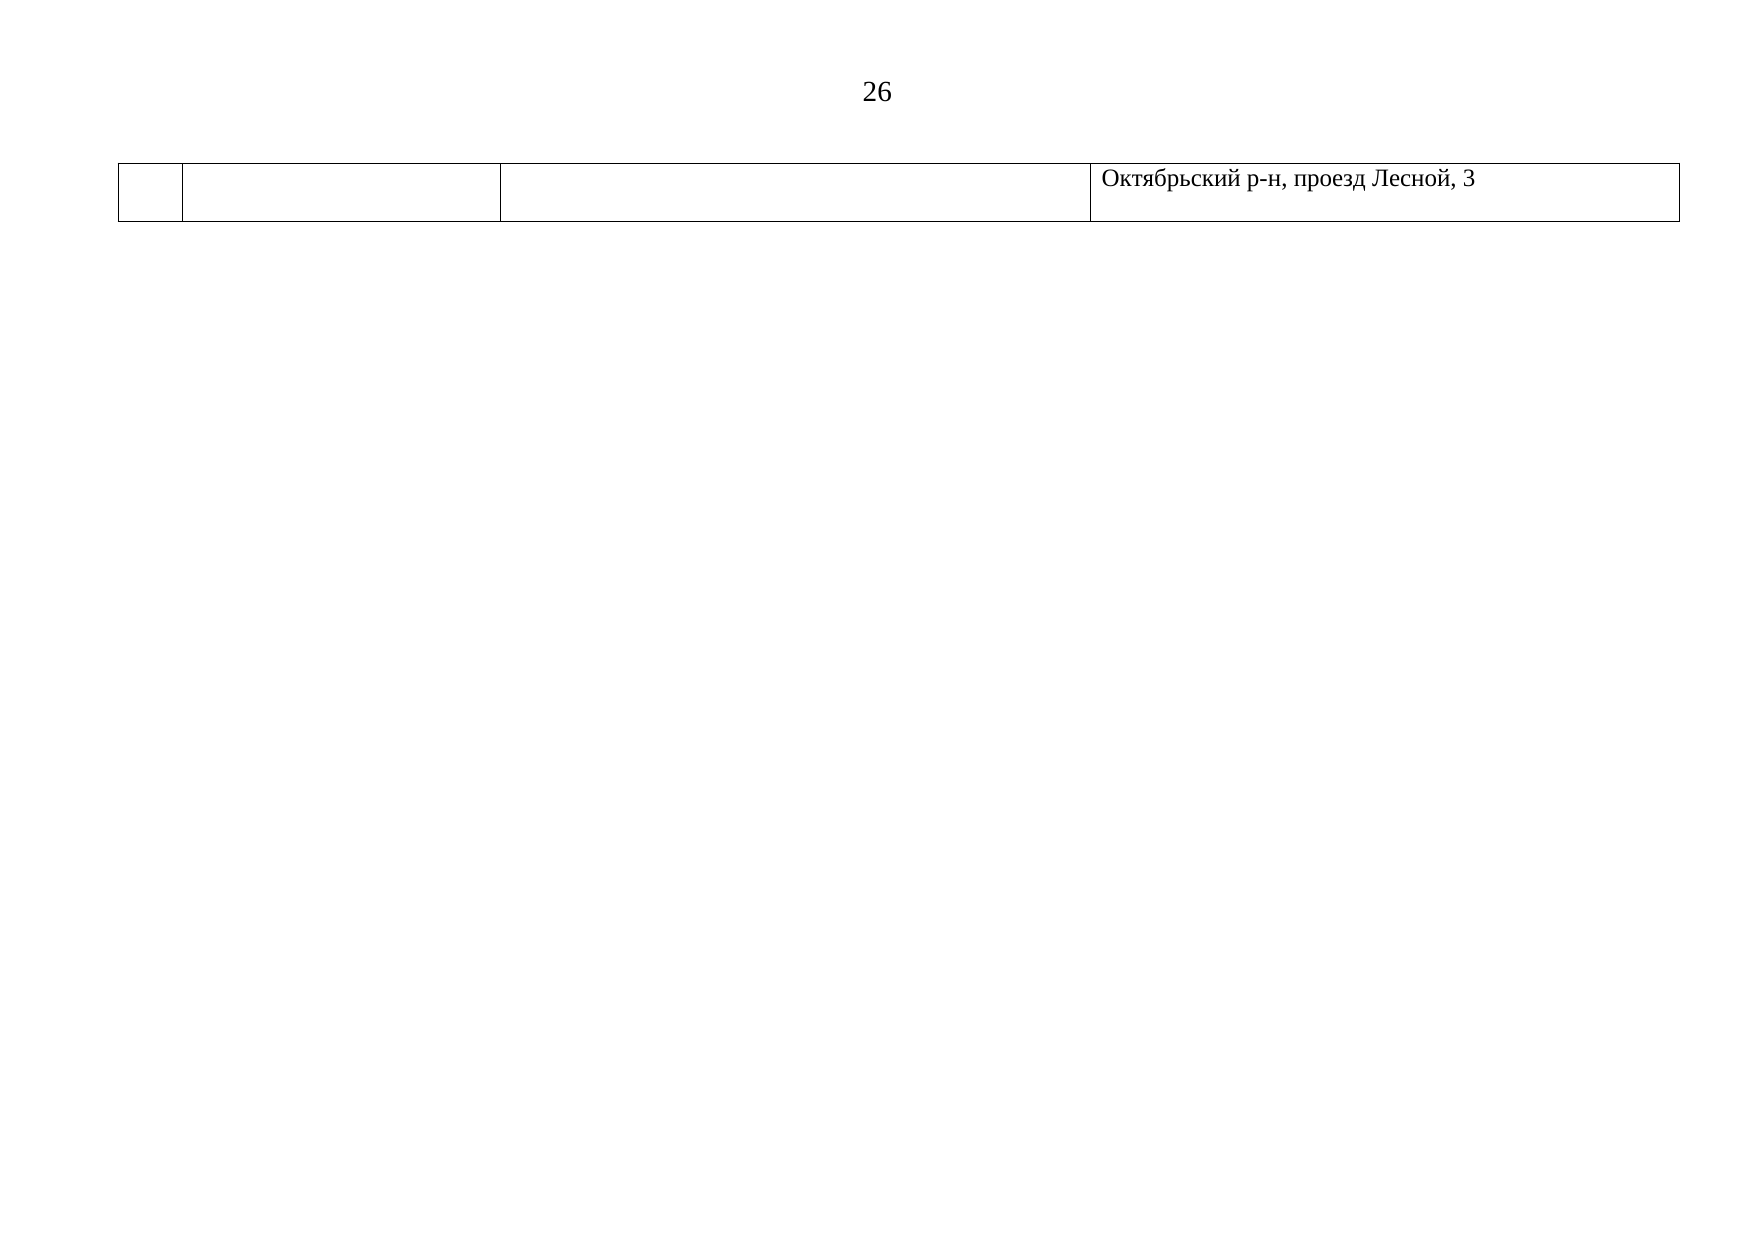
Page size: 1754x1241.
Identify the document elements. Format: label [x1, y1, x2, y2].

table_cell [501, 164, 1090, 221]
table_cell [183, 164, 500, 221]
table_cell [119, 164, 182, 221]
table_cell [1091, 164, 1679, 221]
